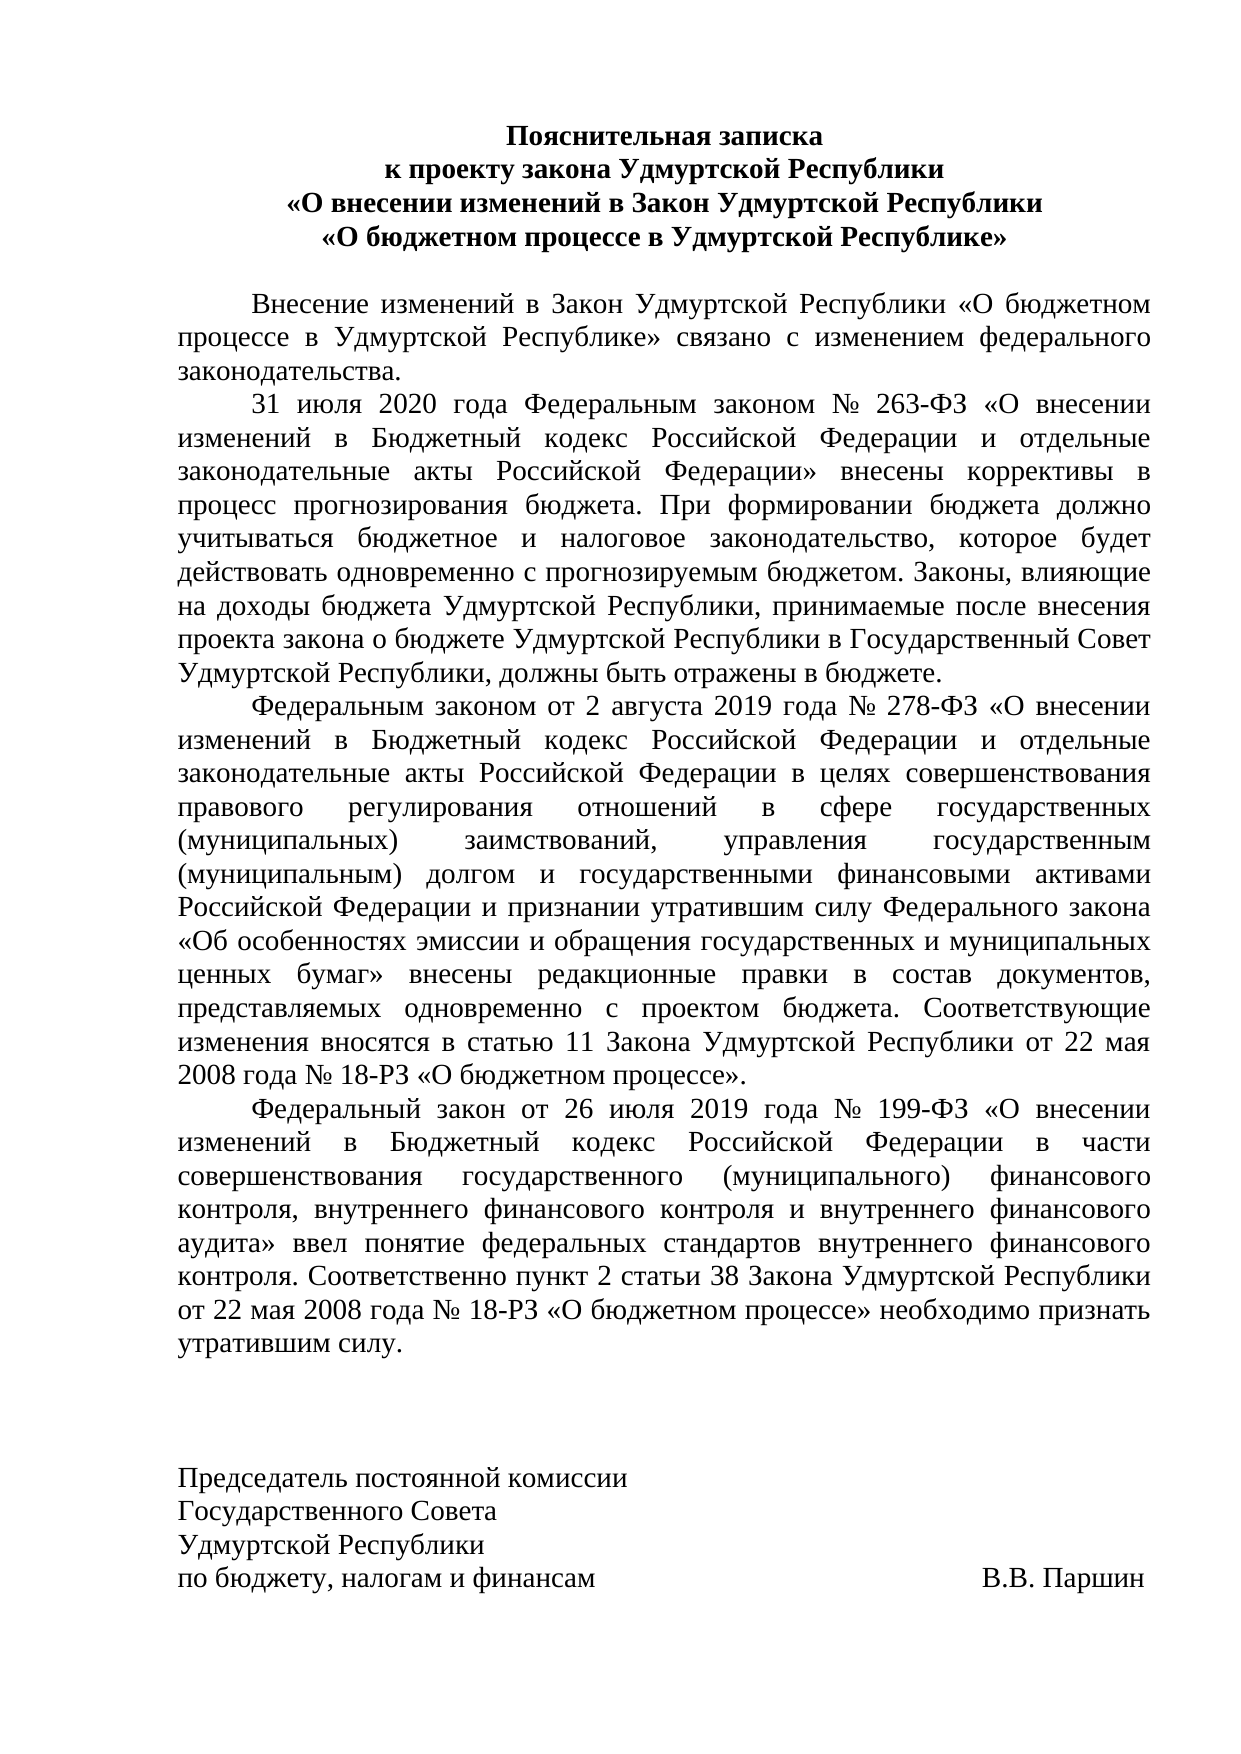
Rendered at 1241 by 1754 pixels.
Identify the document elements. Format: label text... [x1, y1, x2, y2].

text Внесение изменений в Закон Удмуртской Республики «О бюджетном процессе в Удмуртской Республике» связано с изменением федерального законодательства. [177, 286, 1152, 386]
text к проекту закона Удмуртской Республики [177, 152, 1152, 185]
text Председатель постоянной комиссии [177, 1460, 1152, 1493]
text Пояснительная записка [177, 118, 1152, 152]
text «О внесении изменений в Закон Удмуртской Республики [177, 185, 1152, 219]
text Государственного Совета [177, 1493, 1152, 1527]
text «О бюджетном процессе в Удмуртской Республике» [177, 219, 1152, 252]
text 31 июля 2020 года Федеральным законом № 263-ФЗ «О внесении изменений в Бюджетный кодекс Российской Федерации и отдельные законодательные акты Российской Федерации» внесены коррективы в процесс прогнозирования бюджета. При формировании бюджета должно учитываться бюджетное и налоговое законодательство, которое будет действовать одновременно с прогнозируемым бюджетом. Законы, влияющие на доходы бюджета Удмуртской Республики, принимаемые после внесения проекта закона о бюджете Удмуртской Республики в Государственный Совет Удмуртской Республики, должны быть отражены в бюджете. [177, 386, 1152, 688]
text Федеральный закон от 26 июля 2019 года № 199-ФЗ «О внесении изменений в Бюджетный кодекс Российской Федерации в части совершенствования государственного (муниципального) финансового контроля, внутреннего финансового контроля и внутреннего финансового аудита» ввел понятие федеральных стандартов внутреннего финансового контроля. Соответственно пункт 2 статьи 38 Закона Удмуртской Республики от 22 мая 2008 года № 18-РЗ «О бюджетном процессе» необходимо признать утратившим силу. [177, 1091, 1152, 1359]
text Федеральным законом от 2 августа 2019 года № 278-ФЗ «О внесении изменений в Бюджетный кодекс Российской Федерации и отдельные законодательные акты Российской Федерации в целях совершенствования правового регулирования отношений в сфере государственных (муниципальных) заимствований, управления государственным (муниципальным) долгом и государственными финансовыми активами Российской Федерации и признании утратившим силу Федерального закона «Об особенностях эмиссии и обращения государственных и муниципальных ценных бумаг» внесены редакционные правки в состав документов, представляемых одновременно с проектом бюджета. Соответствующие изменения вносятся в статью 11 Закона Удмуртской Республики от 22 мая 2008 года № 18-РЗ «О бюджетном процессе». [177, 688, 1152, 1091]
text по бюджету, налогам и финансам В.В. Паршин [177, 1560, 1152, 1594]
text Удмуртской Республики [177, 1527, 1152, 1560]
